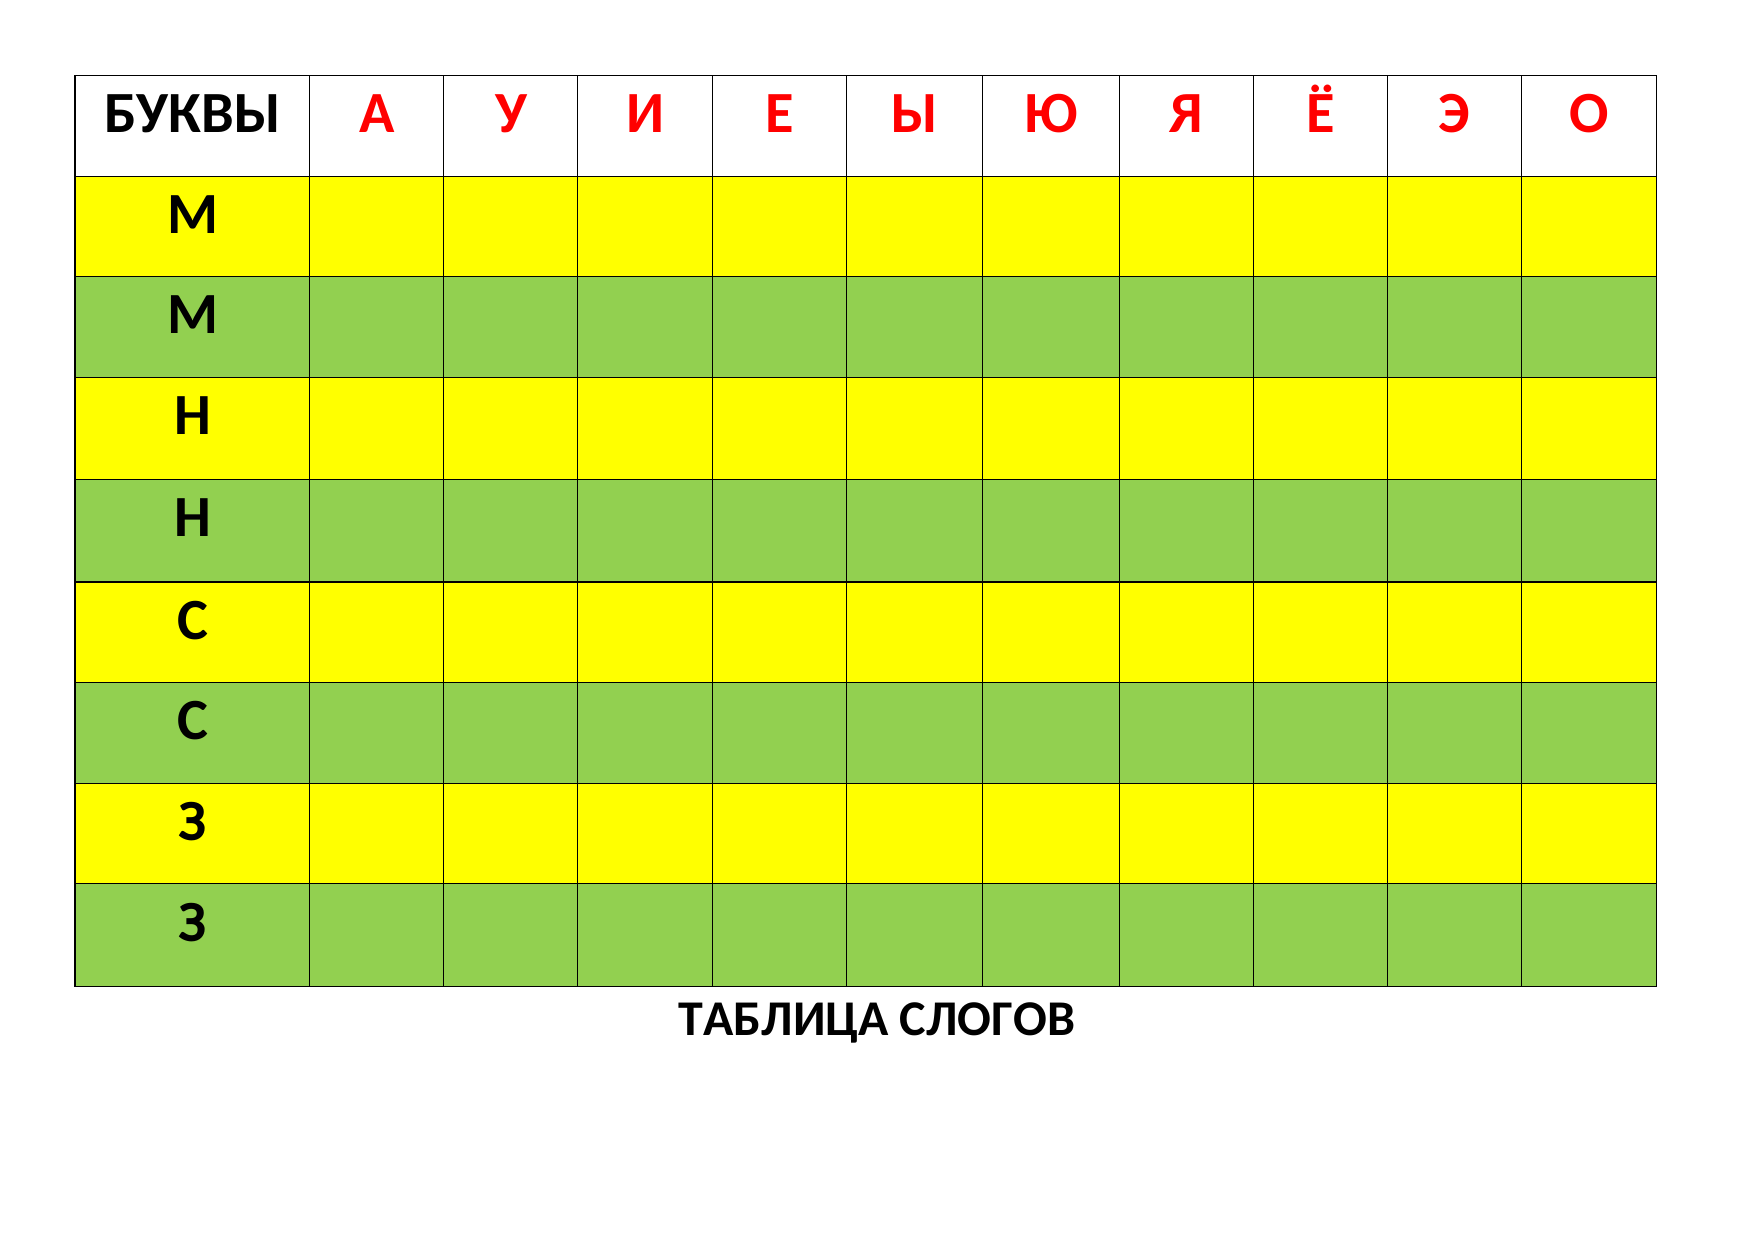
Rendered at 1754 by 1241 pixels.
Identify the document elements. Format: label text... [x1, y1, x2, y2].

table_cell [1254, 378, 1387, 479]
table_cell [1522, 378, 1656, 479]
table_cell [1120, 480, 1253, 581]
table_cell [444, 177, 577, 276]
table_cell З [76, 784, 309, 883]
table_cell [1120, 277, 1253, 377]
table_cell [1388, 784, 1521, 883]
table_cell [578, 177, 712, 276]
table_cell [1388, 177, 1521, 276]
table_cell С [76, 583, 309, 682]
table_cell [1388, 884, 1521, 986]
table_cell [983, 683, 1119, 783]
table_cell [1522, 884, 1656, 986]
table_cell [847, 884, 982, 986]
table_cell [1388, 277, 1521, 377]
text ТАБЛИЦА СЛОГОВ [75, 987, 1679, 1048]
table_cell [310, 277, 443, 377]
table_cell М [76, 277, 309, 377]
table_cell [1388, 480, 1521, 581]
table_cell [713, 277, 846, 377]
table_cell [1120, 884, 1253, 986]
table_cell [1522, 583, 1656, 682]
table_cell [713, 583, 846, 682]
table_cell [444, 884, 577, 986]
table_cell [1522, 683, 1656, 783]
table_cell [310, 583, 443, 682]
table_header Ю [983, 76, 1119, 176]
table_header А [310, 76, 443, 176]
table_cell [1254, 784, 1387, 883]
table_cell [310, 784, 443, 883]
table_cell [847, 583, 982, 682]
table_cell [1254, 177, 1387, 276]
table_cell Н [76, 378, 309, 479]
table_cell [310, 378, 443, 479]
table_cell [1522, 784, 1656, 883]
table_cell [1522, 480, 1656, 581]
table_cell [1388, 583, 1521, 682]
table_cell [578, 277, 712, 377]
table_cell [1120, 378, 1253, 479]
table_header И [578, 76, 712, 176]
table_cell С [76, 683, 309, 783]
table_cell [847, 784, 982, 883]
table_cell [444, 480, 577, 581]
table_cell [1388, 378, 1521, 479]
table_cell З [76, 884, 309, 986]
table_cell [444, 784, 577, 883]
table_cell [310, 683, 443, 783]
table_cell [444, 378, 577, 479]
table_header О [1522, 76, 1656, 176]
table_cell [444, 683, 577, 783]
table_cell [578, 784, 712, 883]
table_cell [713, 480, 846, 581]
table_cell [578, 884, 712, 986]
table_cell [1254, 277, 1387, 377]
table_cell [1388, 683, 1521, 783]
table_cell [713, 683, 846, 783]
table_cell [983, 378, 1119, 479]
table_cell [1120, 784, 1253, 883]
table_cell [983, 784, 1119, 883]
table_cell [713, 378, 846, 479]
table_header Ы [847, 76, 982, 176]
table_header Э [1388, 76, 1521, 176]
table_header У [444, 76, 577, 176]
table_cell [1120, 583, 1253, 682]
table_cell [1254, 583, 1387, 682]
table_cell [713, 784, 846, 883]
table_cell [713, 884, 846, 986]
table_cell [983, 583, 1119, 682]
table_cell [578, 378, 712, 479]
table_cell [578, 683, 712, 783]
table_cell [310, 480, 443, 581]
table_cell [983, 884, 1119, 986]
table_header Я [1120, 76, 1253, 176]
table_cell [444, 277, 577, 377]
table_cell [310, 177, 443, 276]
table_header Ё [1254, 76, 1387, 176]
table_cell М [76, 177, 309, 276]
table_cell [444, 583, 577, 682]
table_header Е [713, 76, 846, 176]
table_cell [1254, 480, 1387, 581]
table_cell [1254, 683, 1387, 783]
table_cell [983, 177, 1119, 276]
table_cell [847, 177, 982, 276]
table_cell [1522, 277, 1656, 377]
table_cell [847, 683, 982, 783]
table_cell Н [76, 480, 309, 581]
table_cell [847, 480, 982, 581]
table_cell [578, 480, 712, 581]
table_cell [847, 378, 982, 479]
table_cell [1120, 683, 1253, 783]
table_cell [1254, 884, 1387, 986]
table_cell [1522, 177, 1656, 276]
table_cell [310, 884, 443, 986]
table_cell [983, 480, 1119, 581]
table_cell [1120, 177, 1253, 276]
table_cell [983, 277, 1119, 377]
table_cell [713, 177, 846, 276]
table_header БУКВЫ [76, 76, 309, 176]
table_cell [578, 583, 712, 682]
table_cell [847, 277, 982, 377]
